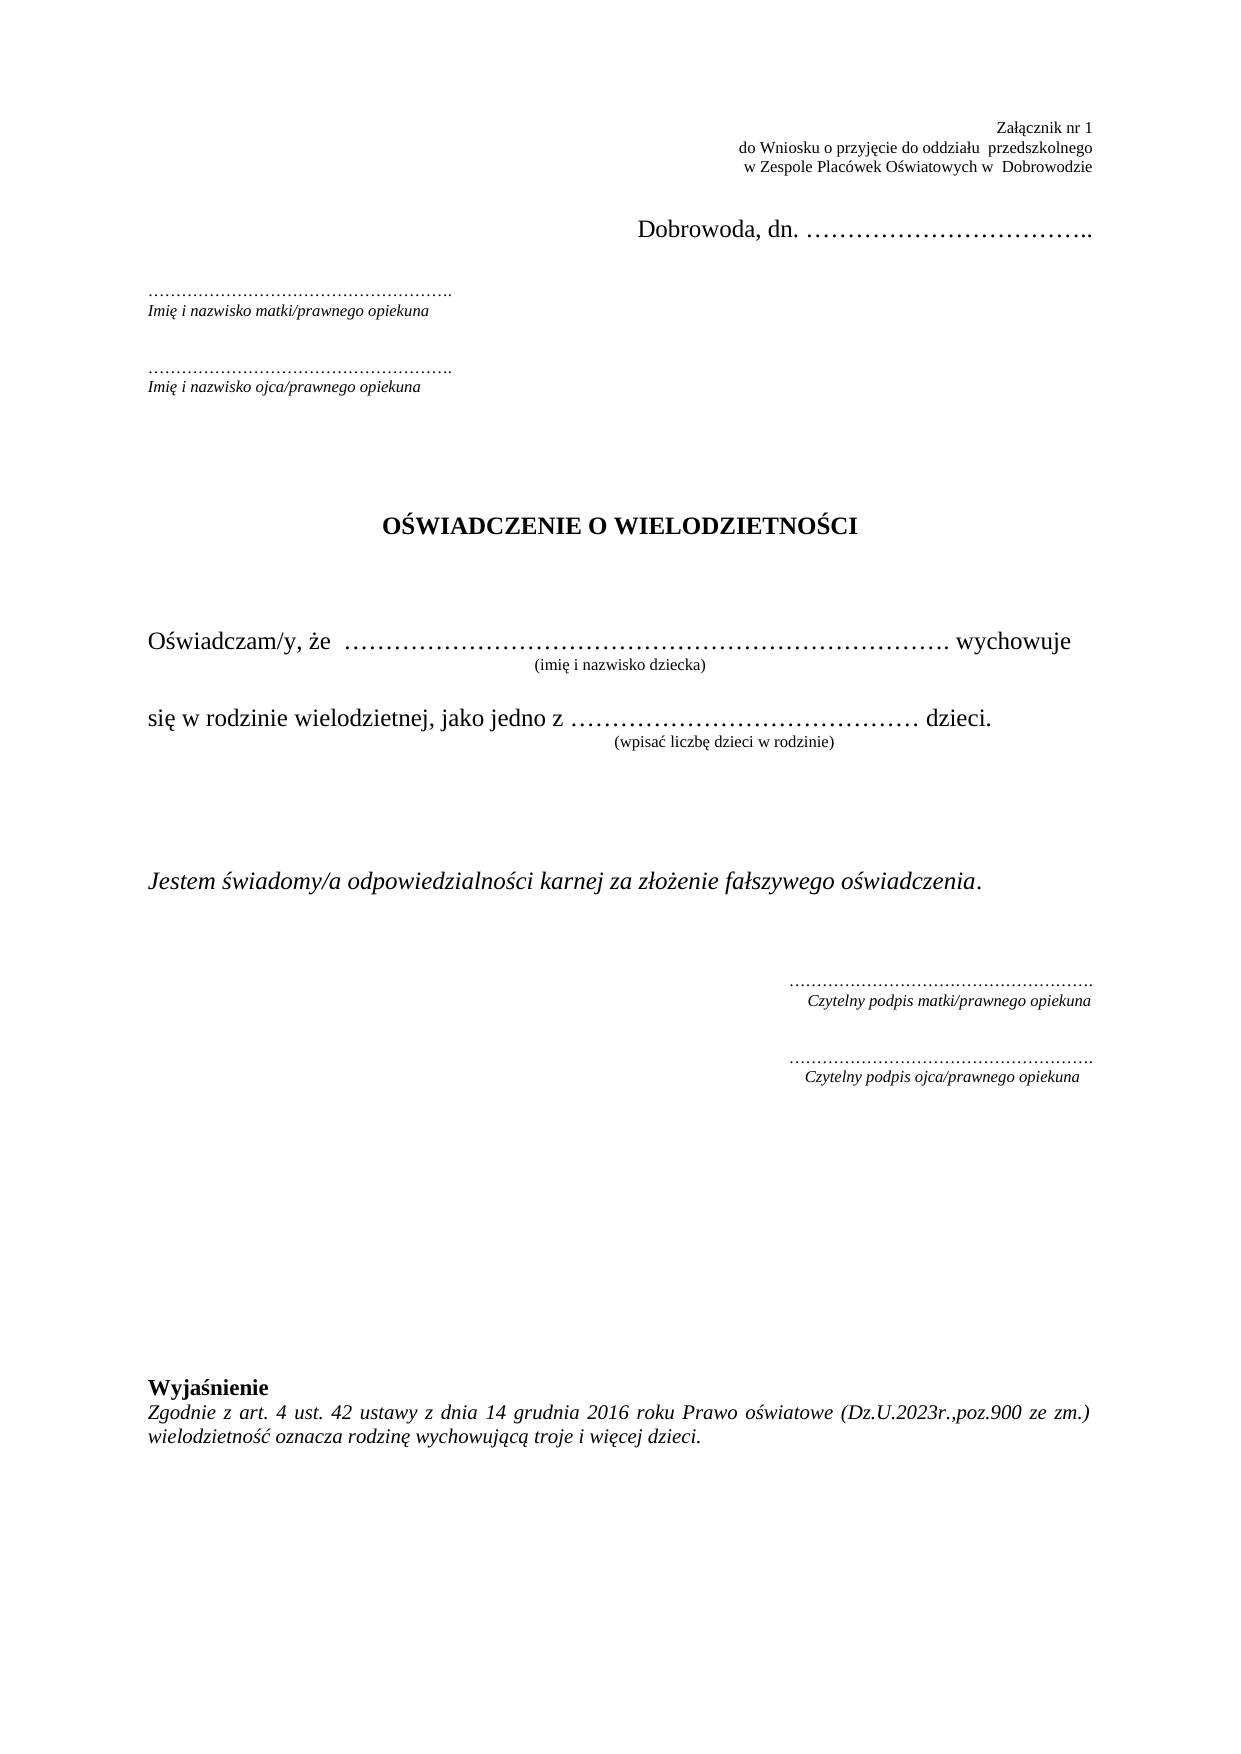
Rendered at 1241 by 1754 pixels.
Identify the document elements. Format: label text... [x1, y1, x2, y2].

text (imię i nazwisko dziecka) [148, 655, 1093, 674]
text Wyjaśnienie [148, 1374, 1093, 1400]
text w Zespole Placówek Oświatowych w Dobrowodzie [148, 157, 1093, 176]
text Zgodnie z art. 4 ust. 42 ustawy z dnia 14 grudnia 2016 roku Prawo oświatowe (Dz.U.2023r.,poz.900 ze zm.) wielodzietność oznacza rodzinę wychowującą troje i więcej dzieci. [148, 1400, 1093, 1448]
text ………………………………………………. [148, 1048, 1093, 1067]
text się w rodzinie wielodzietnej, jako jedno z …………………………………… dzieci. [148, 703, 1093, 732]
text Imię i nazwisko ojca/prawnego opiekuna [148, 377, 1093, 396]
text Dobrowoda, dn. …………………………….. [148, 214, 1093, 243]
text Czytelny podpis ojca/prawnego opiekuna [148, 1067, 1093, 1086]
text ………………………………………………. [148, 281, 1093, 300]
text Czytelny podpis matki/prawnego opiekuna [148, 990, 1093, 1009]
text Oświadczam/y, że ………………………………………………………………. wychowuje [148, 626, 1093, 655]
text (wpisać liczbę dzieci w rodzinie) [148, 732, 1093, 751]
text Jestem świadomy/a odpowiedzialności karnej za złożenie fałszywego oświadczenia. [148, 866, 1093, 894]
text ………………………………………………. [148, 971, 1093, 990]
text Załącznik nr 1 [148, 118, 1093, 137]
text ………………………………………………. [148, 358, 1093, 377]
text OŚWIADCZENIE O WIELODZIETNOŚCI [148, 511, 1093, 540]
text do Wniosku o przyjęcie do oddziału przedszkolnego [148, 137, 1093, 157]
text Imię i nazwisko matki/prawnego opiekuna [148, 300, 1093, 319]
